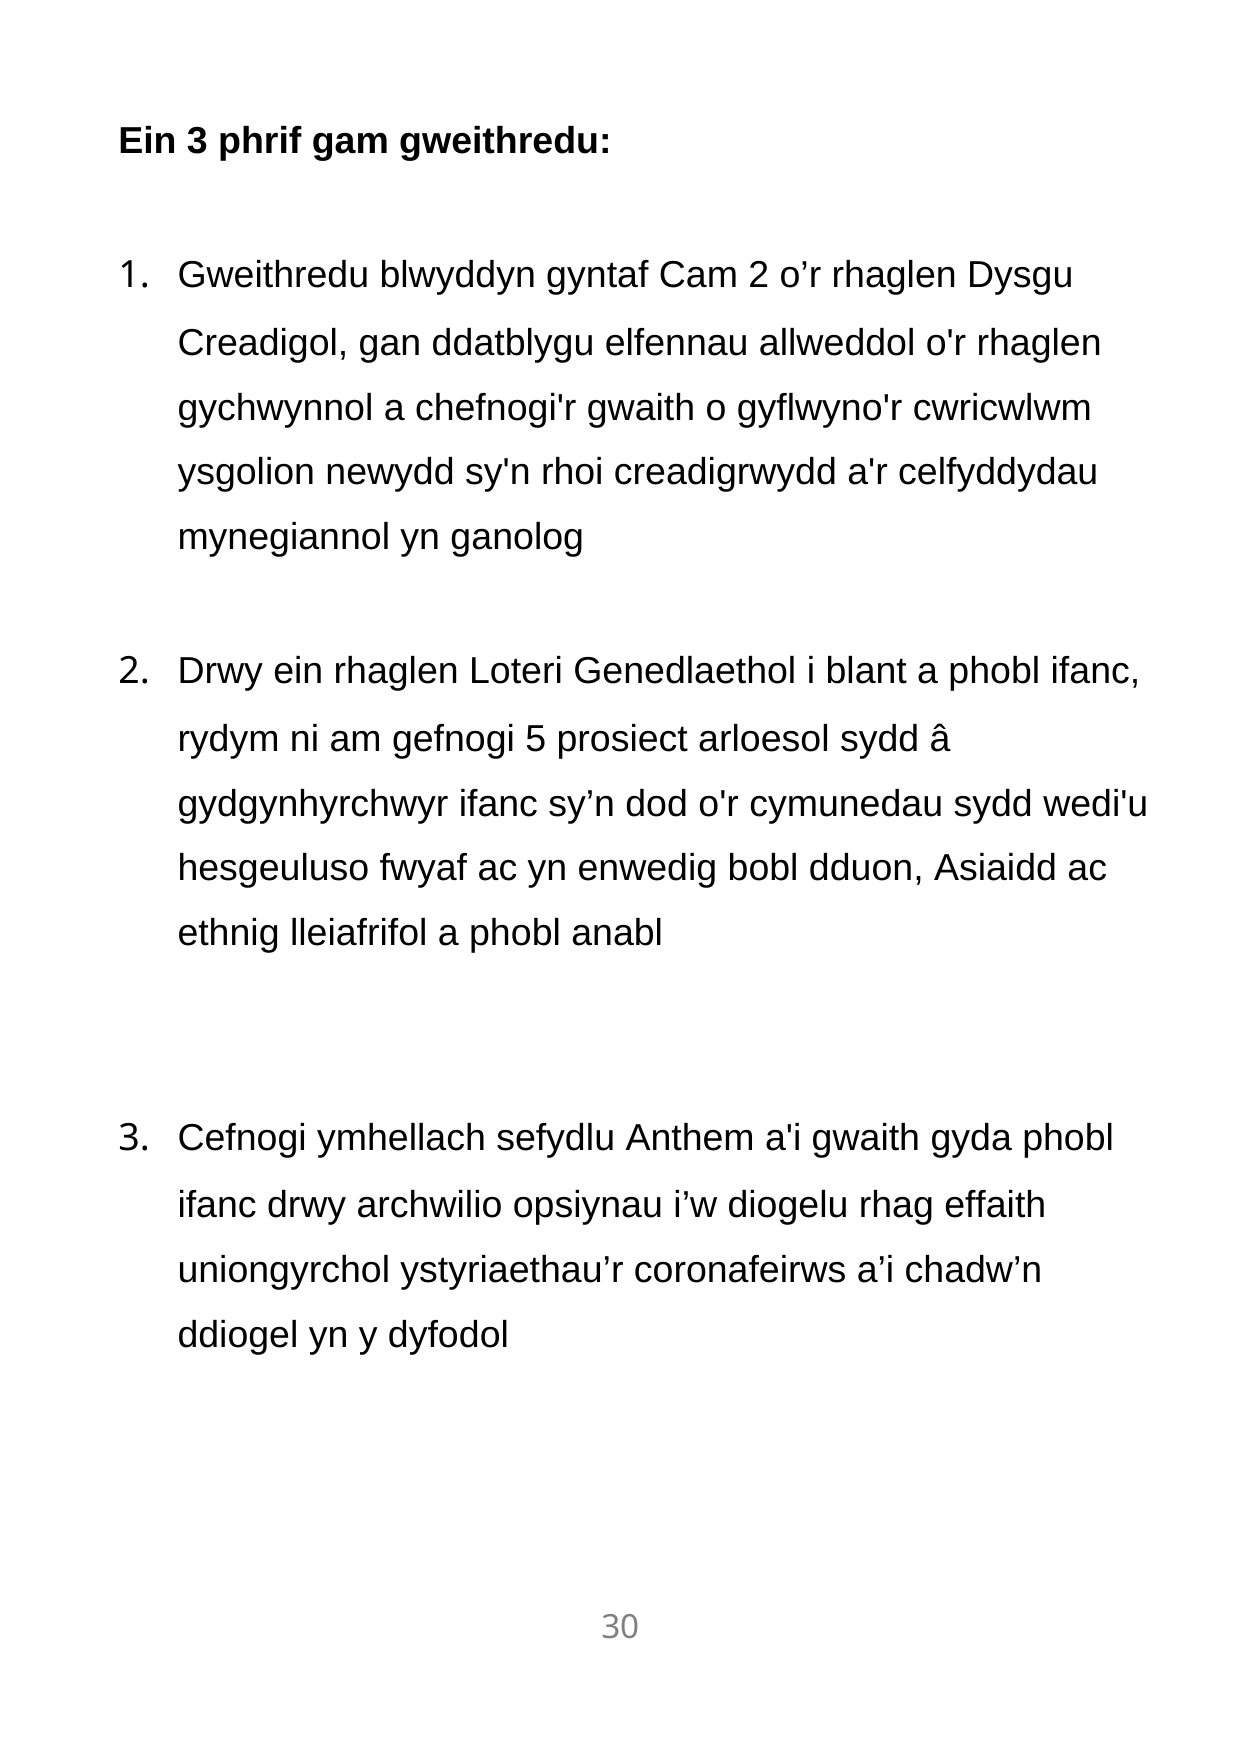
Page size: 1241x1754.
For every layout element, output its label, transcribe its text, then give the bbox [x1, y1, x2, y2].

list Cefnogi ymhellach sefydlu Anthem a'i gwaith gyda phobl ifanc drwy archwilio opsiynau i’w diogelu rhag effaith uniongyrchol ystyriaethau’r coronafeirws a’i chadw’n ddiogel yn y dyfodol [118, 1110, 1156, 1355]
text Ein 3 phrif gam gweithredu: [118, 118, 1156, 161]
list Drwy ein rhaglen Loteri Genedlaethol i blant a phobl ifanc, rydym ni am gefnogi 5 prosiect arloesol sydd â gydgynhyrchwyr ifanc sy’n dod o'r cymunedau sydd wedi'u hesgeuluso fwyaf ac yn enwedig bobl dduon, Asiaidd ac ethnig lleiafrifol a phobl anabl [118, 643, 1156, 953]
list Gweithredu blwyddyn gyntaf Cam 2 o’r rhaglen Dysgu Creadigol, gan ddatblygu elfennau allweddol o'r rhaglen gychwynnol a chefnogi'r gwaith o gyflwyno'r cwricwlwm ysgolion newydd sy'n rhoi creadigrwydd a'r celfyddydau mynegiannol yn ganolog [118, 247, 1156, 557]
